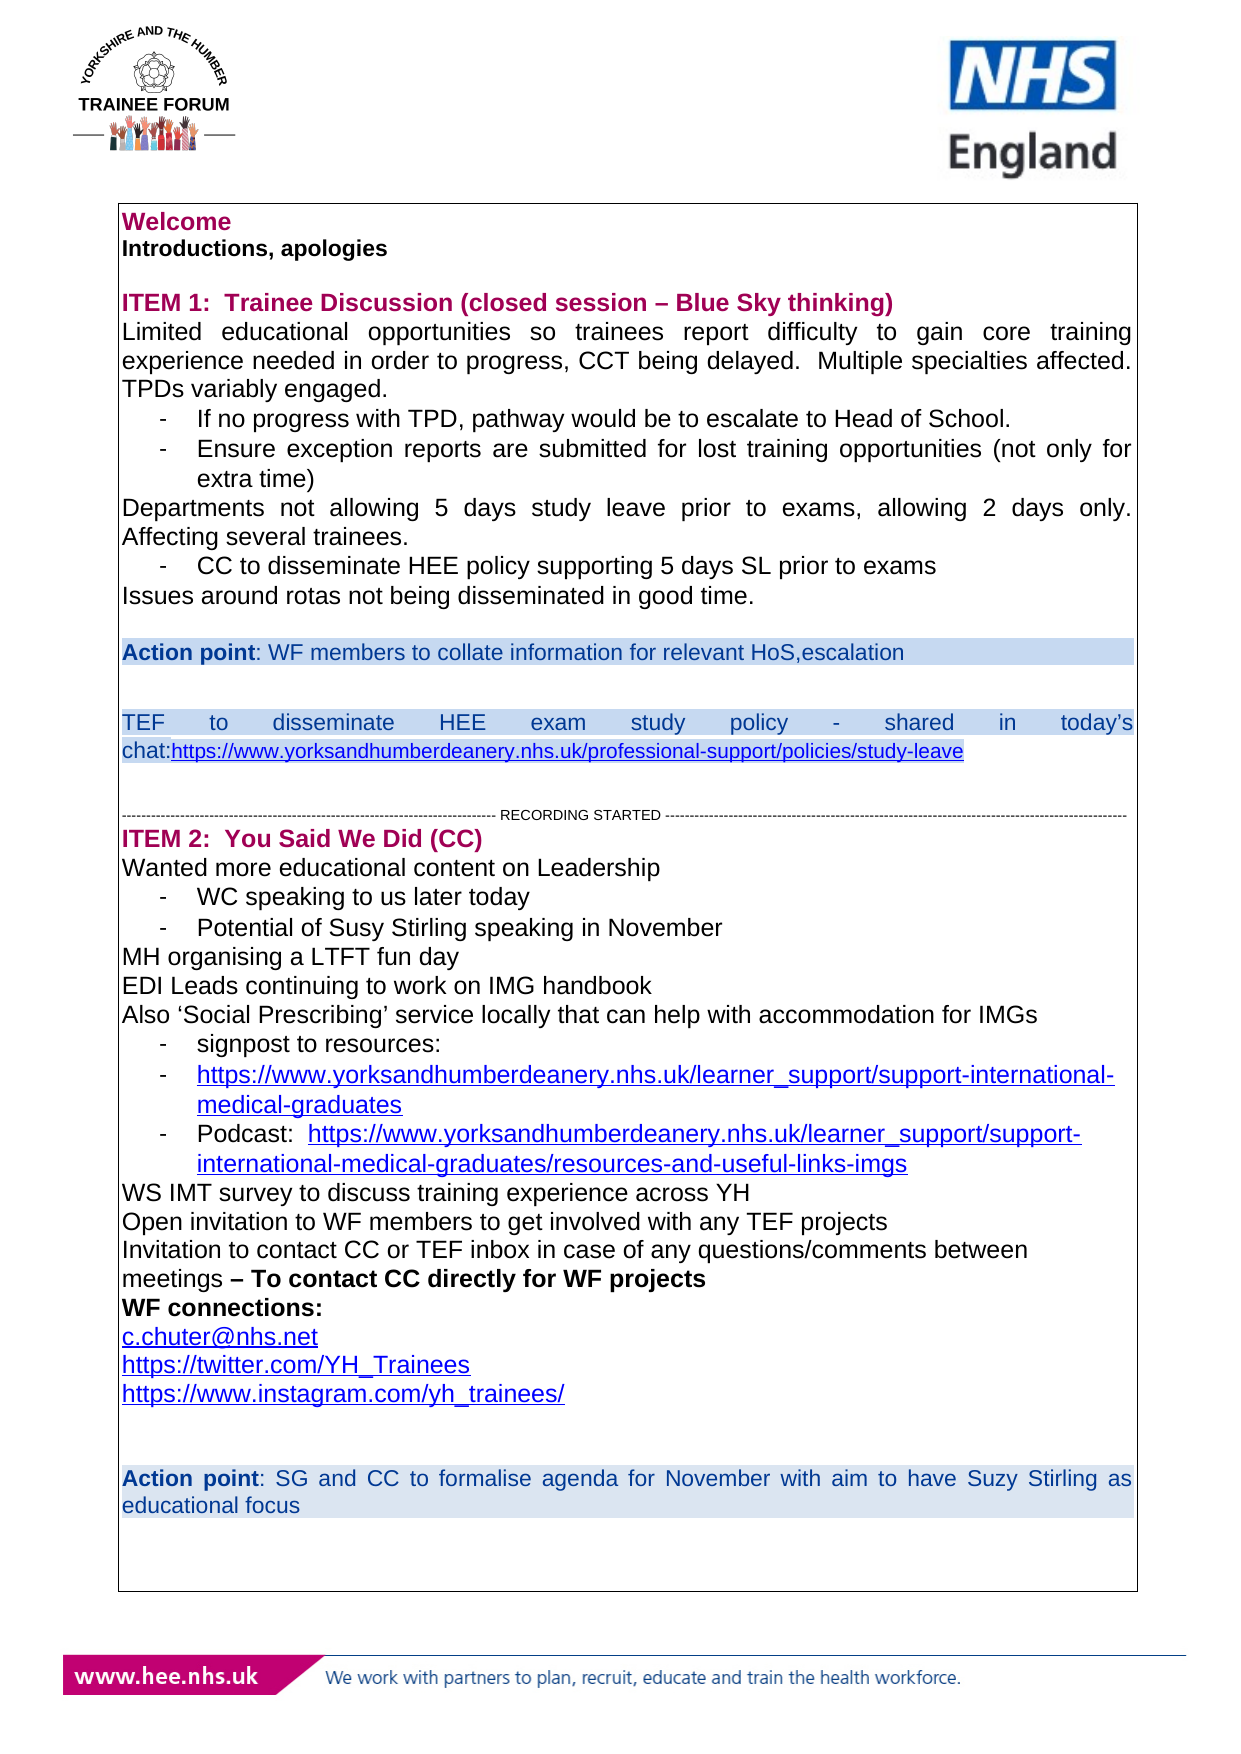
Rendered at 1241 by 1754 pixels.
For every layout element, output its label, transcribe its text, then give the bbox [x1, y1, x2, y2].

picture [4, 1605, 1241, 1754]
picture [67, 0, 241, 174]
picture [913, 36, 1150, 190]
